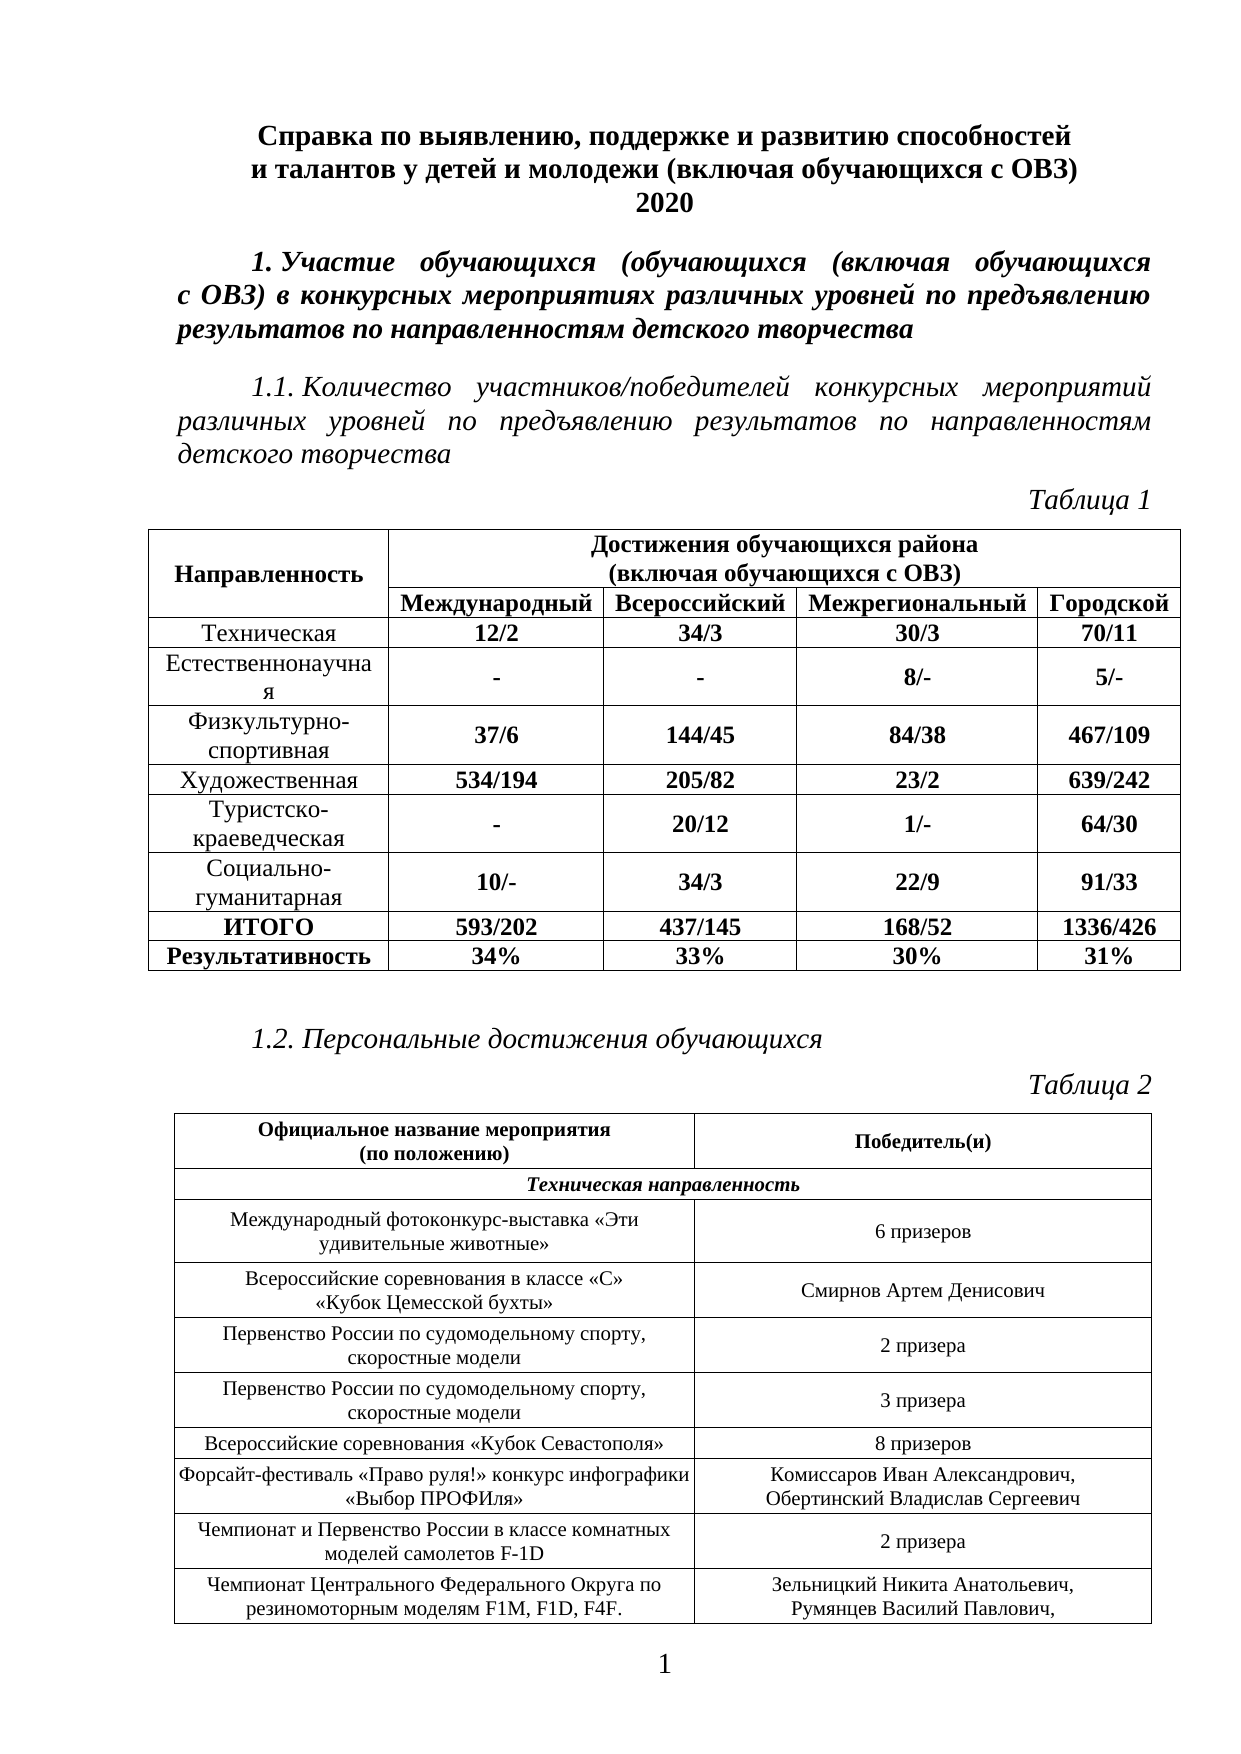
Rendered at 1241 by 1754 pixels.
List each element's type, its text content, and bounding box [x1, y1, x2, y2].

table_cell 70/11 [1038, 618, 1180, 647]
text Справка по выявлению, поддержке и развитию способностей и талантов у детей и молодежи (включая обучающихся с ОВЗ) 2020 [177, 118, 1152, 219]
table_header Победитель(и) [695, 1114, 1151, 1168]
table_cell Всероссийские соревнования в классе «С» «Кубок Цемесской бухты» [175, 1263, 694, 1317]
table_cell 6 призеров [695, 1200, 1151, 1262]
table_cell 144/45 [604, 706, 796, 764]
table_cell 205/82 [604, 765, 796, 793]
table_cell 8/- [797, 648, 1037, 705]
table_header Официальное название мероприятия (по положению) [175, 1114, 694, 1168]
table_cell Техническая направленность [175, 1169, 1151, 1199]
table_cell 64/30 [1038, 795, 1180, 852]
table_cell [175, 1569, 694, 1623]
table_cell Чемпионат и Первенство России в классе комнатных моделей самолетов F-1D [175, 1514, 694, 1568]
table_cell - [604, 648, 796, 705]
table_cell Естественнонаучная [149, 648, 388, 705]
table_cell Социально-гуманитарная [149, 853, 388, 911]
text Таблица 2 [177, 1067, 1152, 1101]
table_cell 34% [389, 941, 603, 970]
table_cell Первенство России по судомодельному спорту, скоростные модели [175, 1373, 694, 1427]
table_cell 37/6 [389, 706, 603, 764]
table_cell 168/52 [797, 912, 1037, 940]
table_cell Результативность [149, 941, 388, 970]
table_cell 5/- [1038, 648, 1180, 705]
text 1. Участие обучающихся (обучающихся (включая обучающихся с ОВЗ) в конкурсных мероприятиях различных уровней по предъявлению результатов по направленностям детского творчества [177, 244, 1152, 344]
table_cell Всероссийский [604, 588, 796, 617]
list 1.1. Количество участников/победителей конкурсных мероприятий различных уровней по предъявлению результатов по направленностям детского творчества [177, 369, 1152, 470]
table_cell 91/33 [1038, 853, 1180, 911]
table_cell 30% [797, 941, 1037, 970]
table_cell 84/38 [797, 706, 1037, 764]
table_cell Художественная [149, 765, 388, 793]
table_cell Форсайт-фестиваль «Право руля!» конкурс инфографики «Выбор ПРОФИля» [175, 1459, 694, 1513]
table_cell 34/3 [604, 618, 796, 647]
table_cell 3 призера [695, 1373, 1151, 1427]
table_cell 1/- [797, 795, 1037, 852]
table_header Достижения обучающихся района (включая обучающихся с ОВЗ) [389, 530, 1180, 587]
table_cell Международный [389, 588, 603, 617]
table_cell 12/2 [389, 618, 603, 647]
table_cell 534/194 [389, 765, 603, 793]
table_cell Первенство России по судомодельному спорту, скоростные модели [175, 1318, 694, 1372]
table_cell 639/242 [1038, 765, 1180, 793]
table_cell ИТОГО [149, 912, 388, 940]
table_cell 467/109 [1038, 706, 1180, 764]
table_cell 2 призера [695, 1318, 1151, 1372]
table_cell - [389, 795, 603, 852]
table_cell Техническая [149, 618, 388, 647]
table_cell 22/9 [797, 853, 1037, 911]
table_cell Межрегиональный [797, 588, 1037, 617]
table_cell Городской [1038, 588, 1180, 617]
table_cell 34/3 [604, 853, 796, 911]
table_cell 437/145 [604, 912, 796, 940]
table_cell 2 призера [695, 1514, 1151, 1568]
table_cell Физкультурно-спортивная [149, 706, 388, 764]
table_cell 31% [1038, 941, 1180, 970]
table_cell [695, 1569, 1151, 1623]
table_cell - [389, 648, 603, 705]
table_cell Смирнов Артем Денисович [695, 1263, 1151, 1317]
table_cell 1336/426 [1038, 912, 1180, 940]
table_cell 20/12 [604, 795, 796, 852]
table_cell 30/3 [797, 618, 1037, 647]
table_cell 593/202 [389, 912, 603, 940]
table_cell 33% [604, 941, 796, 970]
table_cell 8 призеров [695, 1428, 1151, 1458]
table_cell Всероссийские соревнования «Кубок Севастополя» [175, 1428, 694, 1458]
text 1.2. Персональные достижения обучающихся [177, 1021, 1152, 1055]
table_cell 10/- [389, 853, 603, 911]
table_cell Международный фотоконкурс-выставка «Эти удивительные животные» [175, 1200, 694, 1262]
table_cell Туристско-краеведческая [149, 795, 388, 852]
table_header Направленность [149, 530, 388, 617]
text Таблица 1 [177, 482, 1152, 516]
table_cell 23/2 [797, 765, 1037, 793]
table_cell Комиссаров Иван Александрович, Обертинский Владислав Сергеевич [695, 1459, 1151, 1513]
